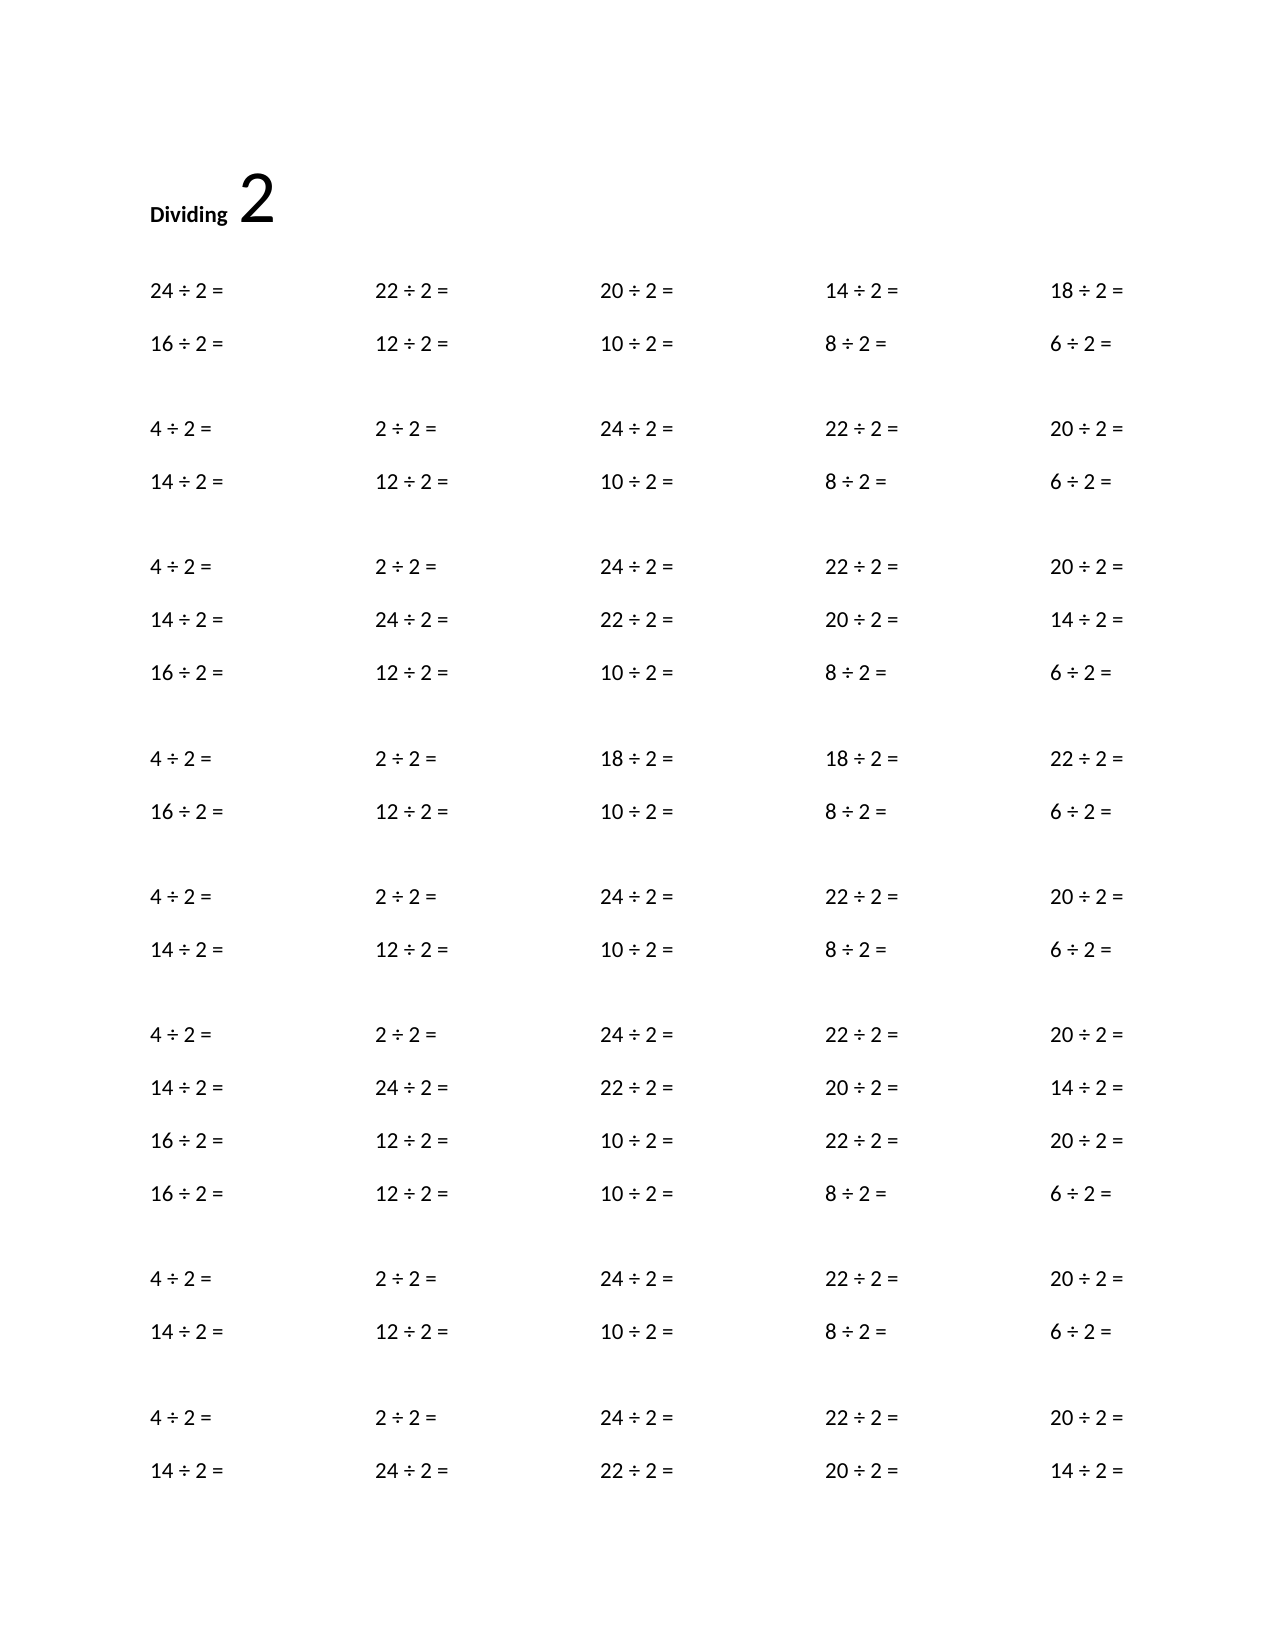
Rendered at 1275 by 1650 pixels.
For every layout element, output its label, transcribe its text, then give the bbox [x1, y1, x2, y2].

text 4 ÷ 2 = 2 ÷ 2 = 24 ÷ 2 = 22 ÷ 2 = 20 ÷ 2 = [150, 1264, 1125, 1292]
text 4 ÷ 2 = 2 ÷ 2 = 24 ÷ 2 = 22 ÷ 2 = 20 ÷ 2 = [150, 1020, 1125, 1048]
text 16 ÷ 2 = 12 ÷ 2 = 10 ÷ 2 = 8 ÷ 2 = 6 ÷ 2 = [150, 797, 1125, 857]
text 4 ÷ 2 = 2 ÷ 2 = 24 ÷ 2 = 22 ÷ 2 = 20 ÷ 2 = [150, 882, 1125, 910]
text 4 ÷ 2 = 2 ÷ 2 = 18 ÷ 2 = 18 ÷ 2 = 22 ÷ 2 = [150, 744, 1125, 772]
text 14 ÷ 2 = 12 ÷ 2 = 10 ÷ 2 = 8 ÷ 2 = 6 ÷ 2 = [150, 935, 1125, 995]
text 4 ÷ 2 = 2 ÷ 2 = 24 ÷ 2 = 22 ÷ 2 = 20 ÷ 2 = [150, 414, 1125, 442]
text 16 ÷ 2 = 12 ÷ 2 = 10 ÷ 2 = 8 ÷ 2 = 6 ÷ 2 = [150, 658, 1125, 719]
text 4 ÷ 2 = 2 ÷ 2 = 24 ÷ 2 = 22 ÷ 2 = 20 ÷ 2 = [150, 552, 1125, 581]
text 14 ÷ 2 = 12 ÷ 2 = 10 ÷ 2 = 8 ÷ 2 = 6 ÷ 2 = [150, 1317, 1125, 1378]
text 14 ÷ 2 = 12 ÷ 2 = 10 ÷ 2 = 8 ÷ 2 = 6 ÷ 2 = [150, 467, 1125, 527]
text Dividing 2 [150, 150, 1125, 242]
text 14 ÷ 2 = 24 ÷ 2 = 22 ÷ 2 = 20 ÷ 2 = 14 ÷ 2 = [150, 606, 1125, 633]
text 4 ÷ 2 = 2 ÷ 2 = 24 ÷ 2 = 22 ÷ 2 = 20 ÷ 2 = [150, 1403, 1125, 1431]
text 14 ÷ 2 = 24 ÷ 2 = 22 ÷ 2 = 20 ÷ 2 = 14 ÷ 2 = [150, 1456, 1125, 1484]
text 16 ÷ 2 = 12 ÷ 2 = 10 ÷ 2 = 8 ÷ 2 = 6 ÷ 2 = [150, 1179, 1125, 1239]
text 24 ÷ 2 = 22 ÷ 2 = 20 ÷ 2 = 14 ÷ 2 = 18 ÷ 2 = [150, 276, 1125, 304]
text 16 ÷ 2 = 12 ÷ 2 = 10 ÷ 2 = 8 ÷ 2 = 6 ÷ 2 = [150, 329, 1125, 389]
text 16 ÷ 2 = 12 ÷ 2 = 10 ÷ 2 = 22 ÷ 2 = 20 ÷ 2 = [150, 1126, 1125, 1154]
text 14 ÷ 2 = 24 ÷ 2 = 22 ÷ 2 = 20 ÷ 2 = 14 ÷ 2 = [150, 1073, 1125, 1101]
